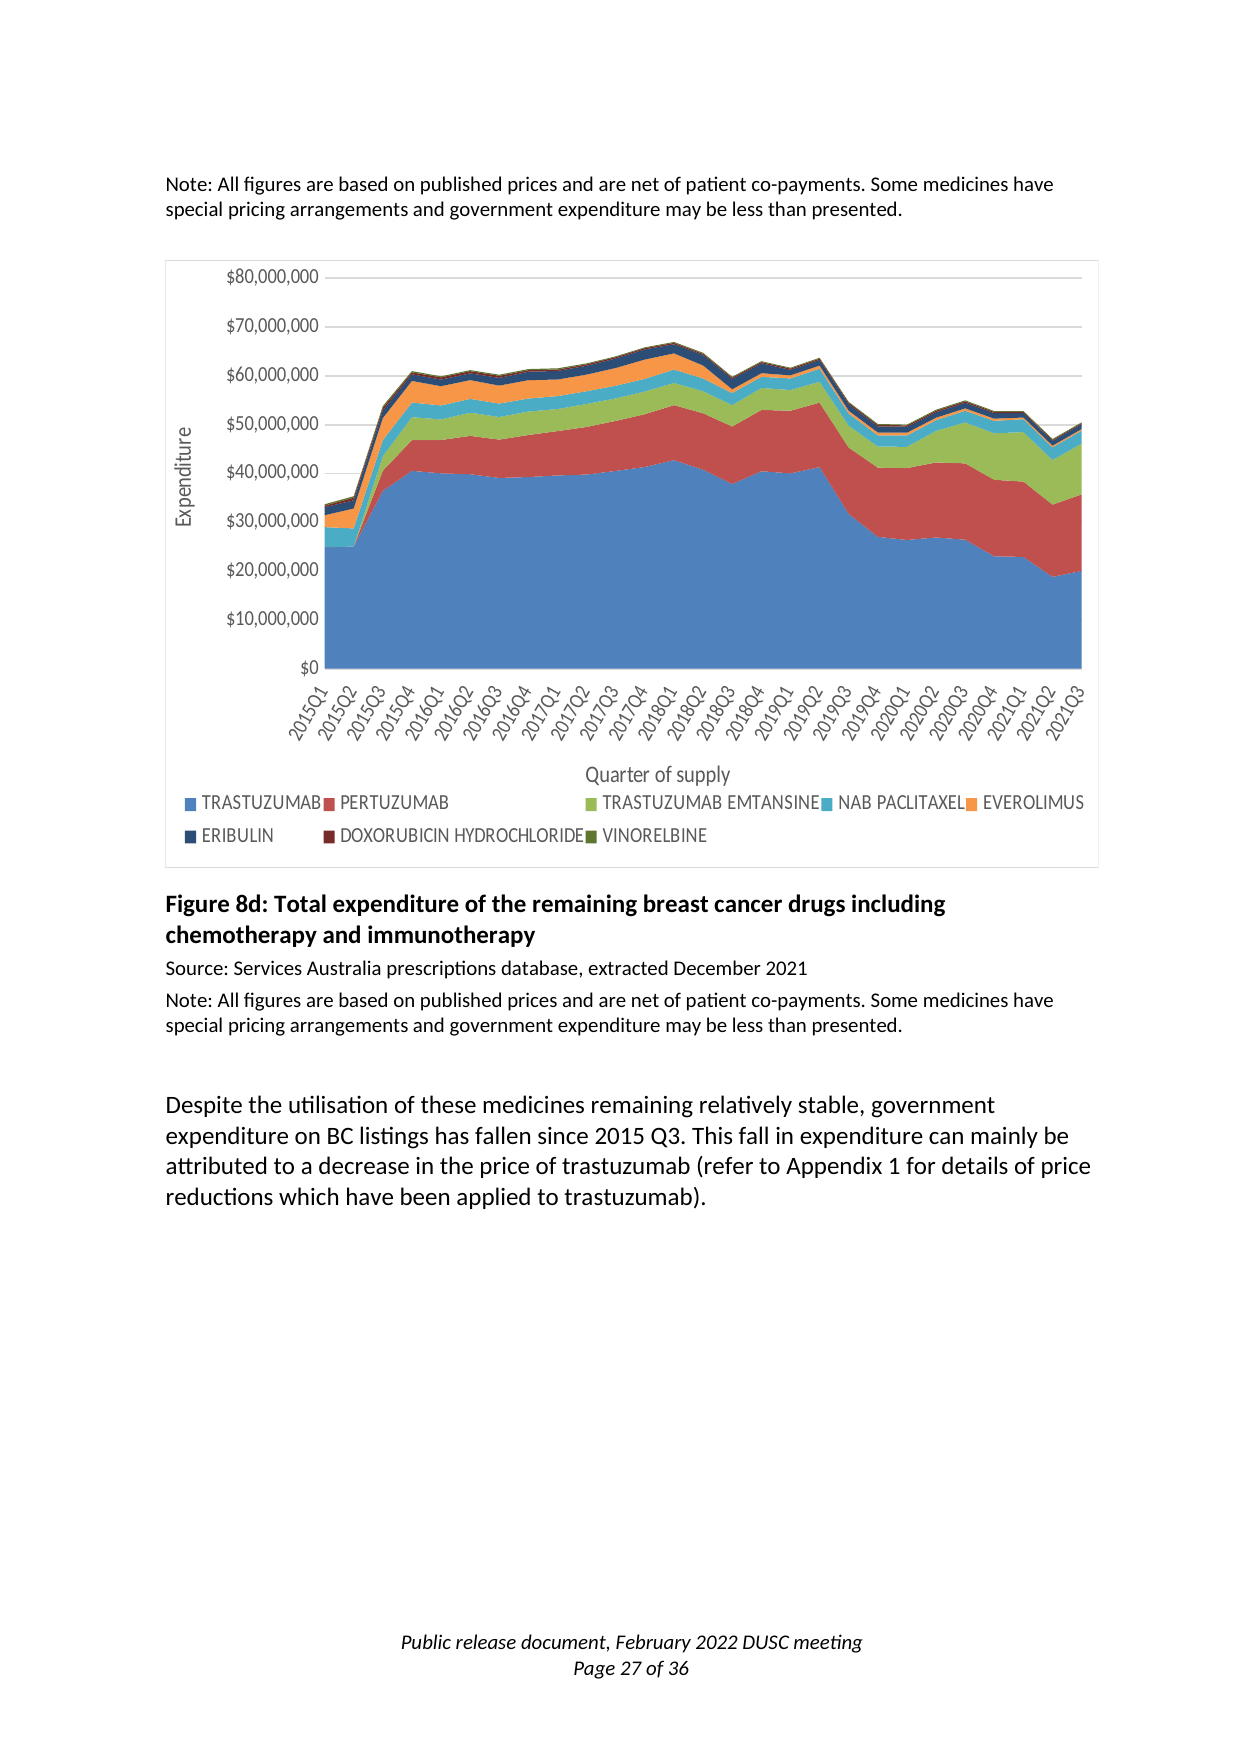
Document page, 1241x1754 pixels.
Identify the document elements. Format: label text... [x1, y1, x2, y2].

text Note: All figures are based on published prices and are net of patient co-payments. Some medicines have special pricing arrangements and government expenditure may be less than presented. [165, 987, 1098, 1038]
text Despite the utilisation of these medicines remaining relatively stable, government expenditure on BC listings has fallen since 2015 Q3. This fall in expenditure can mainly be attributed to a decrease in the price of trastuzumab (refer to Appendix 1 for details of price reductions which have been applied to trastuzumab). [165, 1089, 1098, 1211]
title Figure 8d: Total expenditure of the remaining breast cancer drugs including chemotherapy and immunotherapy [165, 888, 1098, 949]
text Note: All figures are based on published prices and are net of patient co-payments. Some medicines have special pricing arrangements and government expenditure may be less than presented. [165, 171, 1098, 222]
text Source: Services Australia prescriptions database, extracted December 2021 [165, 956, 1098, 981]
